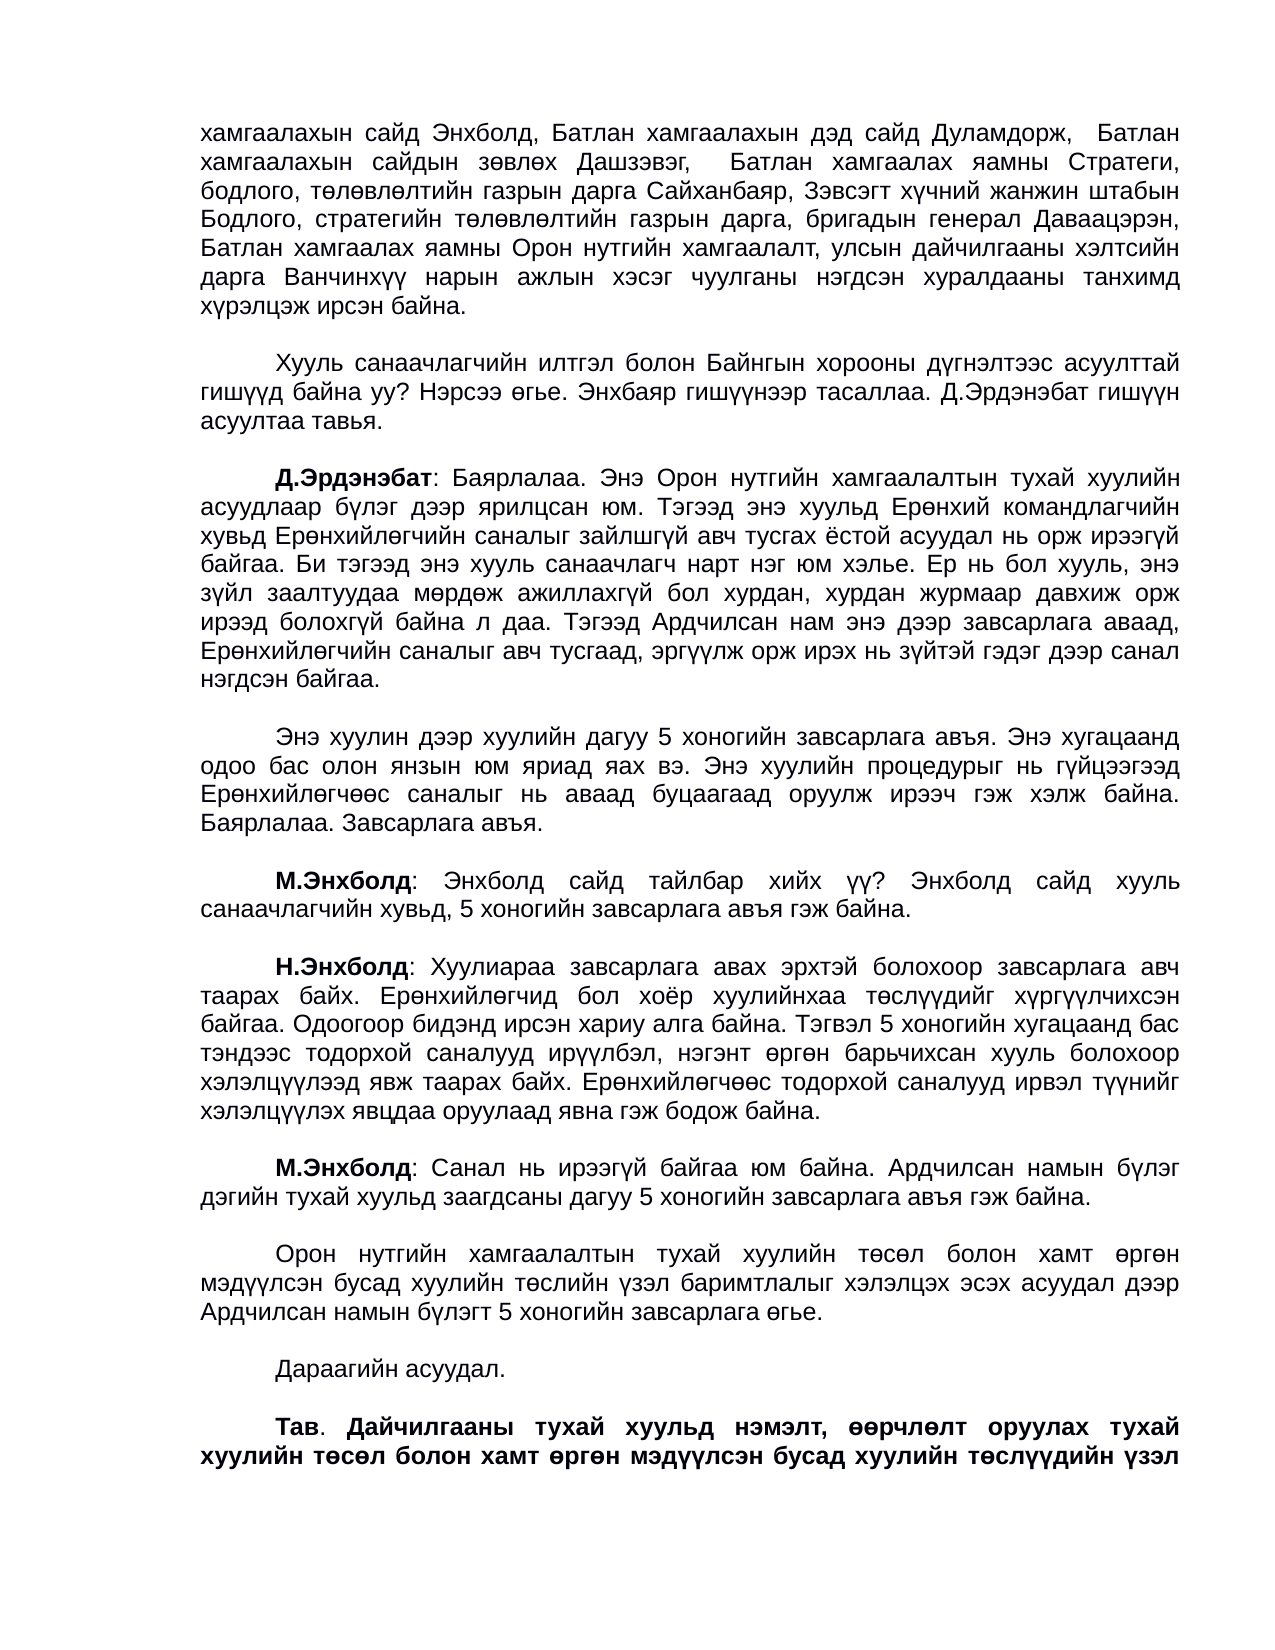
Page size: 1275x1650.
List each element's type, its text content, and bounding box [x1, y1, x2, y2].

text Орон нутгийн хамгаалалтын тухай хуулийн төсөл болон хамт өргөн мэдүүлсэн бусад хуулийн төслийн үзэл баримтлалыг хэлэлцэх эсэх асуудал дээр Ардчилсан намын бүлэгт 5 хоногийн завсарлага өгье. [200, 1239, 1181, 1326]
text Н.Энхболд: Хуулиараа завсарлага авах эрхтэй болохоор завсарлага авч таарах байх. Ерөнхийлөгчид бол хоёр хуулийнхаа төслүүдийг хүргүүлчихсэн байгаа. Одоогоор бидэнд ирсэн хариу алга байна. Тэгвэл 5 хоногийн хугацаанд бас тэндээс тодорхой саналууд ирүүлбэл, нэгэнт өргөн барьчихсан хууль болохоор хэлэлцүүлээд явж таарах байх. Ерөнхийлөгчөөс тодорхой саналууд ирвэл түүнийг хэлэлцүүлэх явцдаа оруулаад явна гэж бодож байна. [200, 952, 1181, 1124]
text М.Энхболд: Санал нь ирээгүй байгаа юм байна. Ардчилсан намын бүлэг дэгийн тухай хуульд заагдсаны дагуу 5 хоногийн завсарлага авъя гэж байна. [200, 1153, 1181, 1211]
text Энэ хуулин дээр хуулийн дагуу 5 хоногийн завсарлага авъя. Энэ хугацаанд одоо бас олон янзын юм яриад яах вэ. Энэ хуулийн процедурыг нь гүйцээгээд Ерөнхийлөгчөөс саналыг нь аваад буцаагаад оруулж ирээч гэж хэлж байна. Баярлалаа. Завсарлага авъя. [200, 722, 1181, 837]
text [200, 118, 1181, 319]
text Дараагийн асуудал. [200, 1354, 1181, 1383]
text Хууль санаачлагчийн илтгэл болон Байнгын хорооны дүгнэлтээс асуулттай гишүүд байна уу? Нэрсээ өгье. Энхбаяр гишүүнээр тасаллаа. Д.Эрдэнэбат гишүүн асуултаа тавья. [200, 348, 1181, 434]
text М.Энхболд: Энхболд сайд тайлбар хийх үү? Энхболд сайд хууль санаачлагчийн хувьд, 5 хоногийн завсарлага авъя гэж байна. [200, 866, 1181, 923]
text Д.Эрдэнэбат: Баярлалаа. Энэ Орон нутгийн хамгаалалтын тухай хуулийн асуудлаар бүлэг дээр ярилцсан юм. Тэгээд энэ хуульд Ерөнхий командлагчийн хувьд Ерөнхийлөгчийн саналыг зайлшгүй авч тусгах ёстой асуудал нь орж ирээгүй байгаа. Би тэгээд энэ хууль санаачлагч нарт нэг юм хэлье. Ер нь бол хууль, энэ зүйл заалтуудаа мөрдөж ажиллахгүй бол хурдан, хурдан журмаар давхиж орж ирээд болохгүй байна л даа. Тэгээд Ардчилсан нам энэ дээр завсарлага аваад, Ерөнхийлөгчийн саналыг авч тусгаад, эргүүлж орж ирэх нь зүйтэй гэдэг дээр санал нэгдсэн байгаа. [200, 463, 1181, 693]
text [200, 1412, 1181, 1469]
